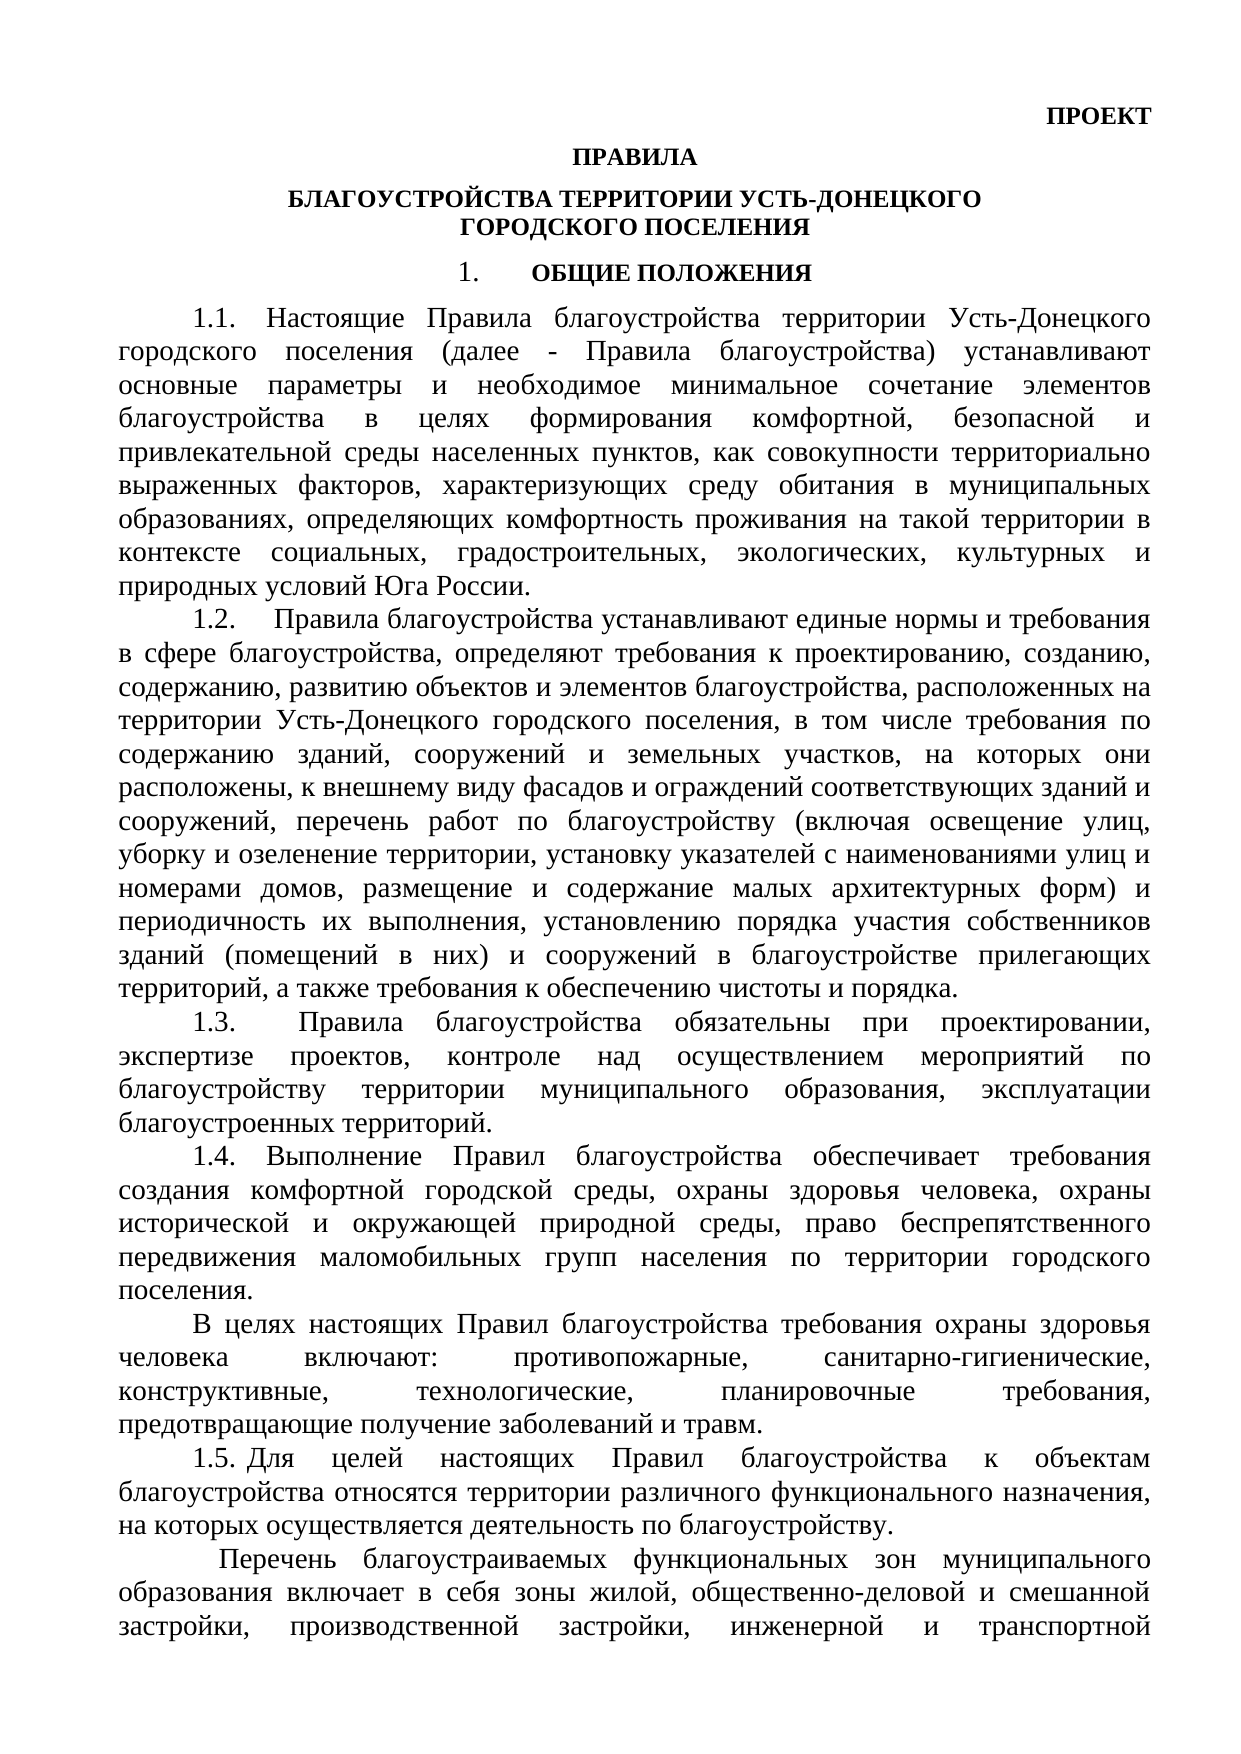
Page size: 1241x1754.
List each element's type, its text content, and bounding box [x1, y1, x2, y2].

text БЛАГОУСТРОЙСТВА ТЕРРИТОРИИ УСТЬ-ДОНЕЦКОГО [118, 184, 1152, 212]
list ОБЩИЕ ПОЛОЖЕНИЯ [118, 254, 1152, 287]
list Для целей настоящих Правил благоустройства к объектам благоустройства относятся территории различного функционального назначения, на которых осуществляется деятельность по благоустройству. [118, 1440, 1152, 1541]
list Правила благоустройства устанавливают единые нормы и требования в сфере благоустройства, определяют требования к проектированию, созданию, содержанию, развитию объектов и элементов благоустройства, расположенных на территории Усть-Донецкого городского поселения, в том числе требования по содержанию зданий, сооружений и земельных участков, на которых они расположены, к внешнему виду фасадов и ограждений соответствующих зданий и сооружений, перечень работ по благоустройству (включая освещение улиц, уборку и озеленение территории, установку указателей с наименованиями улиц и номерами домов, размещение и содержание малых архитектурных форм) и периодичность их выполнения, установлению порядка участия собственников зданий (помещений в них) и сооружений в благоустройстве прилегающих территорий, а также требования к обеспечению чистоты и порядка. [118, 602, 1152, 1004]
text ГОРОДСКОГО ПОСЕЛЕНИЯ [118, 212, 1152, 241]
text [118, 1541, 1152, 1641]
list Выполнение Правил благоустройства обеспечивает требования создания комфортной городской среды, охраны здоровья человека, охраны исторической и окружающей природной среды, право беспрепятственного передвижения маломобильных групп населения по территории городского поселения. [118, 1138, 1152, 1306]
list Правила благоустройства обязательны при проектировании, экспертизе проектов, контроле над осуществлением мероприятий по благоустройству территории муниципального образования, эксплуатации благоустроенных территорий. [118, 1004, 1152, 1138]
text ПРОЕКТ [118, 101, 1152, 130]
text ПРАВИЛА [118, 142, 1152, 171]
list Настоящие Правила благоустройства территории Усть-Донецкого городского поселения (далее - Правила благоустройства) устанавливают основные параметры и необходимое минимальное сочетание элементов благоустройства в целях формирования комфортной, безопасной и привлекательной среды населенных пунктов, как совокупности территориально выраженных факторов, характеризующих среду обитания в муниципальных образованиях, определяющих комфортность проживания на такой территории в контексте социальных, градостроительных, экологических, культурных и природных условий Юга России. [118, 300, 1152, 602]
text В целях настоящих Правил благоустройства требования охраны здоровья человека включают: противопожарные, санитарно-гигиенические, конструктивные, технологические, планировочные требования, предотвращающие получение заболеваний и травм. [118, 1306, 1152, 1440]
